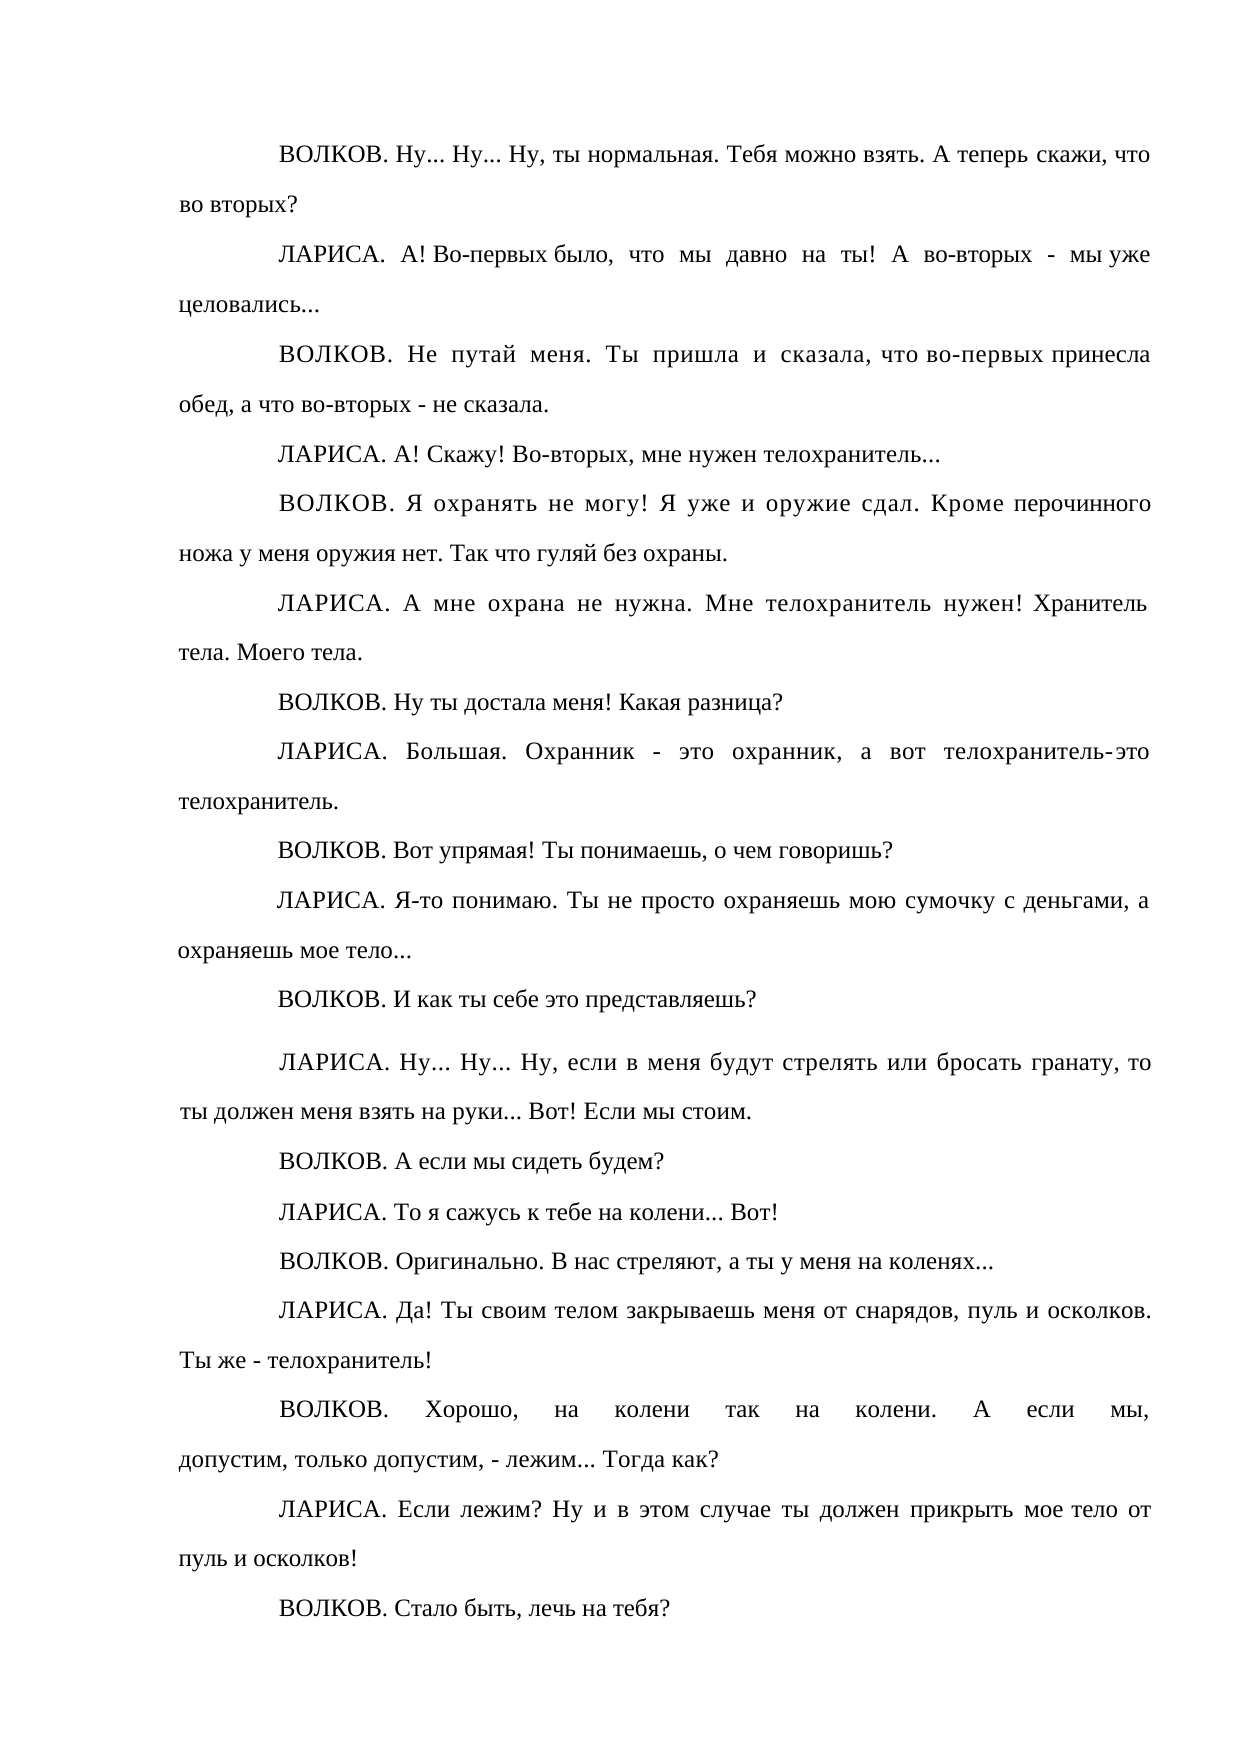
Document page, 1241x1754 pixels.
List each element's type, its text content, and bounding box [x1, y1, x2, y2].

text ВОЛКОВ. Оригинально. В нас стреляют, а ты у меня на коленях... [279, 1225, 1152, 1275]
text ВОЛКОВ. Хорошо, на колени так на колени. А если мы, допустим, только допустим, - лежим... Тогда как? [179, 1374, 1151, 1473]
text ЛАРИСА. Если лежим? Ну и в этом случае ты должен прикрыть мое тело от пуль и осколков! [178, 1473, 1151, 1572]
text ЛАРИСА. Ну... Ну... Ну, если в меня будут стрелять или бросать гранату, то ты должен меня взять на руки... Вот! Если мы стоим. [180, 1026, 1152, 1125]
text ЛАРИСА. А! Скажу! Во-вторых, мне нужен телохранитель... [278, 418, 1152, 468]
text ЛАРИСА. То я сажусь к тебе на колени... Вот! [279, 1176, 1152, 1225]
text ВОЛКОВ. И как ты себе это представляешь? [277, 963, 1152, 1013]
text ЛАРИСА. Да! Ты своим телом закрываешь меня от снарядов, пуль и осколков. Ты же - телохранитель! [179, 1275, 1152, 1374]
text ВОЛКОВ. Вот упрямая! Ты понимаешь, о чем говоришь? [277, 814, 1152, 864]
text ВОЛКОВ. Стало быть, лечь на тебя? [279, 1572, 1152, 1622]
text ВОЛКОВ. Не путай меня. Ты пришла и сказала, что во-первых принесла обед, а что во-вторых - не сказала. [179, 318, 1151, 418]
text ВОЛКОВ. Ну ты достала меня! Какая разница? [278, 666, 1152, 716]
text ЛАРИСА. А! Во-первых было, что мы давно на ты! А во-вторых - мы уже целовались... [178, 218, 1150, 318]
text ВОЛКОВ. Я охранять не могу! Я уже и оружие сдал. Кроме перочинного ножа у меня оружия нет. Так что гуляй без охраны. [179, 468, 1151, 567]
text ЛАРИСА. А мне охрана не нужна. Мне телохранитель нужен! Хранитель тела. Моего тела. [178, 567, 1147, 666]
text ВОЛКОВ. А если мы сидеть будем? [279, 1125, 1152, 1175]
text ЛАРИСА. Я-то понимаю. Ты не просто охраняешь мою сумочку с деньгами, а охраняешь мое тело... [177, 864, 1149, 963]
text ЛАРИСА. Большая. Охранник - это охранник, а вот телохранитель-это телохранитель. [178, 716, 1149, 814]
text ВОЛКОВ. Ну... Ну... Ну, ты нормальная. Тебя можно взять. А теперь скажи, что во вторых? [179, 118, 1150, 218]
